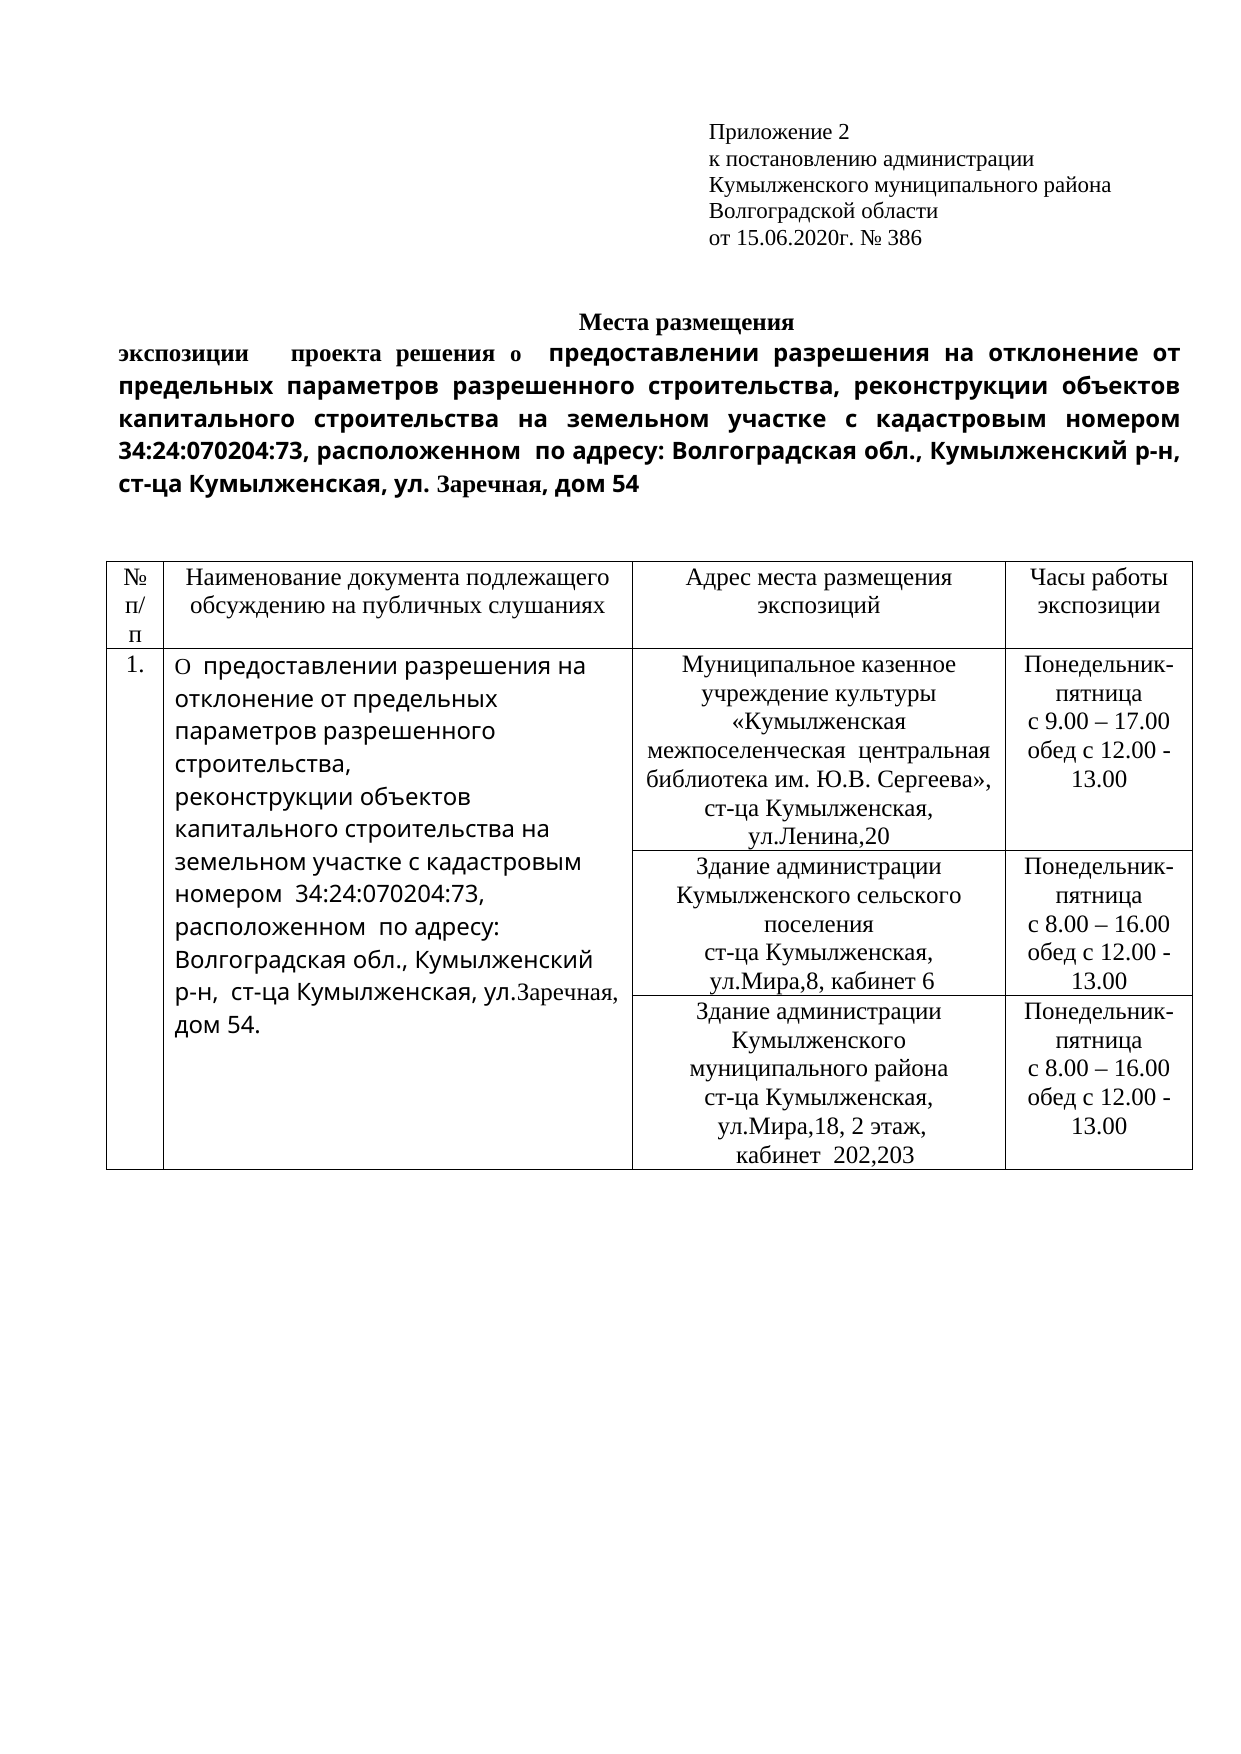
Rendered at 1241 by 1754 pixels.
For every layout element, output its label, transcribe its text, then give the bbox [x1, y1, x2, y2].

text от 15.06.2020г. № 386 [709, 224, 1181, 250]
table_cell Понедельник-пятница с 9.00 – 17.00 обед с 12.00 -13.00 [1006, 649, 1192, 850]
text экспозиции проекта решения о предоставлении разрешения на отклонение от предельных параметров разрешенного строительства, реконструкции объектов капитального строительства на земельном участке с кадастровым номером 34:24:070204:73, расположенном по адресу: Волгоградская обл., Кумылженский р-н, ст-ца Кумылженская, ул. Заречная, дом 54 [118, 336, 1181, 499]
table_cell Муниципальное казенное учреждение культуры «Кумылженская межпоселенческая центральная библиотека им. Ю.В. Сергеева», ст-ца Кумылженская, ул.Ленина,20 [633, 649, 1005, 850]
table_cell Здание администрации Кумылженского сельского поселения ст-ца Кумылженская, ул.Мира,8, кабинет 6 [633, 851, 1005, 995]
text Места размещения [118, 307, 1181, 336]
table_header № п/п [107, 562, 163, 648]
table_header Наименование документа подлежащего обсуждению на публичных слушаниях [164, 562, 632, 648]
table_cell Понедельник-пятница с 8.00 – 16.00 обед с 12.00 -13.00 [1006, 851, 1192, 995]
table_cell О предоставлении разрешения на отклонение от предельных параметров разрешенного строительства, реконструкции объектов капитального строительства на земельном участке с кадастровым номером 34:24:070204:73, расположенном по адресу: Волгоградская обл., Кумылженский р-н, ст-ца Кумылженская, ул.Заречная, дом 54. [164, 649, 632, 1168]
table_cell 1. [107, 649, 163, 1168]
text Кумылженского муниципального района [709, 171, 1181, 197]
table_cell Здание администрации Кумылженского муниципального района ст-ца Кумылженская, ул.Мира,18, 2 этаж, кабинет 202,203 [633, 996, 1005, 1168]
text Волгоградской области [709, 197, 1181, 224]
table_header Часы работы экспозиции [1006, 562, 1192, 648]
table_header Адрес места размещения экспозиций [633, 562, 1005, 648]
table_cell Понедельник-пятница с 8.00 – 16.00 обед с 12.00 -13.00 [1006, 996, 1192, 1168]
text Приложение 2 [709, 118, 1181, 144]
text к постановлению администрации [709, 144, 1181, 171]
